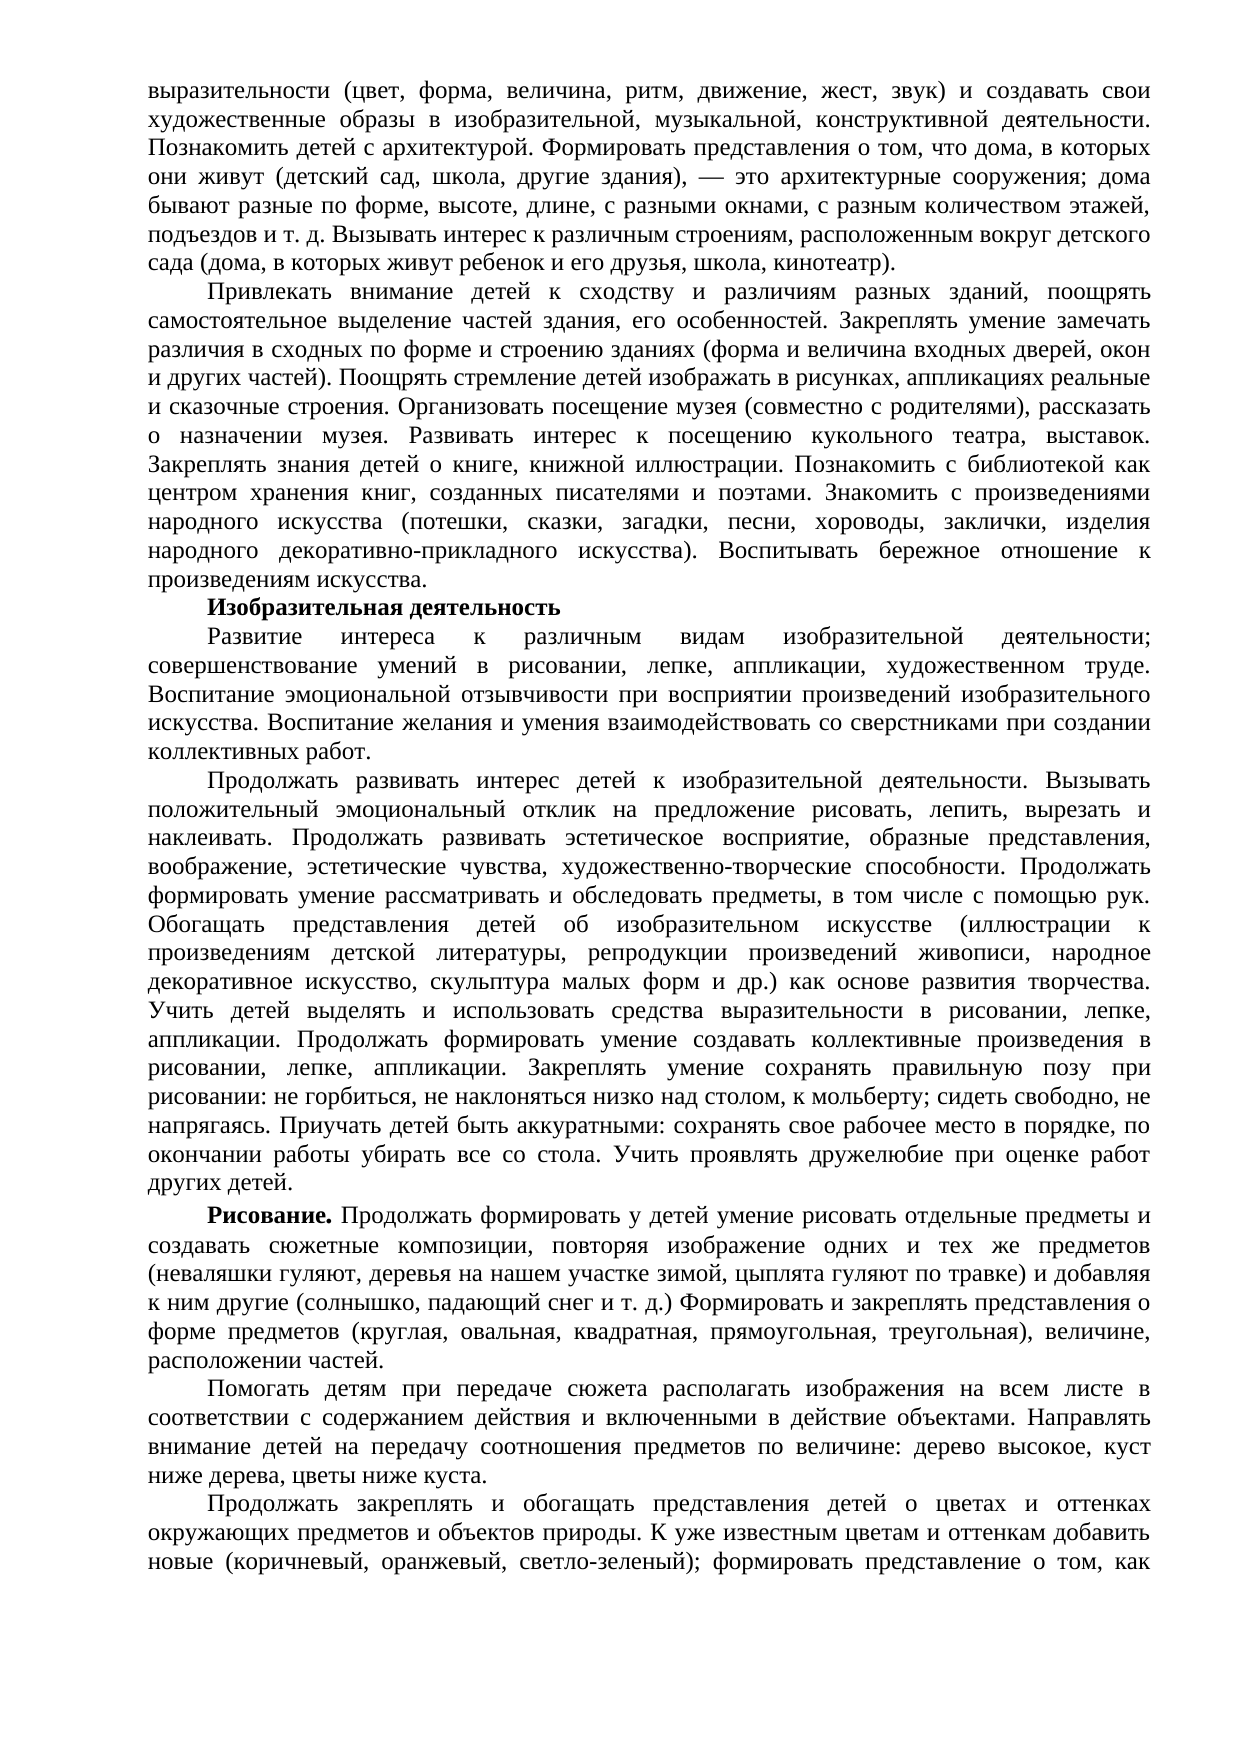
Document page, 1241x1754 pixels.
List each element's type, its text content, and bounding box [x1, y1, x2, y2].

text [148, 1488, 1152, 1575]
text Рисование. Продолжать формировать у детей умение рисовать отдельные предметы и создавать сюжетные композиции, повторяя изображение одних и тех же предметов (неваляшки гуляют, деревья на нашем участке зимой, цыплята гуляют по травке) и добавляя к ним другие (солнышко, падающий снег и т. д.) Формировать и закреплять представления о форме предметов (круглая, овальная, квадратная, прямоугольная, треугольная), величине, расположении частей. [148, 1196, 1152, 1373]
text Продолжать развивать интерес детей к изобразительной деятельности. Вызывать положительный эмоциональный отклик на предложение рисовать, лепить, вырезать и наклеивать. Продолжать развивать эстетическое восприятие, образные представления, воображение, эстетические чувства, художественно-творческие способности. Продолжать формировать умение рассматривать и обследовать предметы, в том числе с помощью рук. Обогащать представления детей об изобразительном искусстве (иллюстрации к произведениям детской литературы, репродукции произведений живописи, народное декоративное искусство, скульптура малых форм и др.) как основе развития творчества. Учить детей выделять и использовать средства выразительности в рисовании, лепке, аппликации. Продолжать формировать умение создавать коллективные произведения в рисовании, лепке, аппликации. Закреплять умение сохранять правильную позу при рисовании: не горбиться, не наклоняться низко над столом, к мольберту; сидеть свободно, не напрягаясь. Приучать детей быть аккуратными: сохранять свое рабочее место в порядке, по окончании работы убирать все со стола. Учить проявлять дружелюбие при оценке работ других детей. [148, 765, 1152, 1196]
text Развитие интереса к различным видам изобразительной деятельности; совершенствование умений в рисовании, лепке, аппликации, художественном труде. Воспитание эмоциональной отзывчивости при восприятии произведений изобразительного искусства. Воспитание желания и умения взаимодействовать со сверстниками при создании коллективных работ. [148, 621, 1152, 765]
text Изобразительная деятельность [148, 592, 1152, 621]
text Привлекать внимание детей к сходству и различиям разных зданий, поощрять самостоятельное выделение частей здания, его особенностей. Закреплять умение замечать различия в сходных по форме и строению зданиях (форма и величина входных дверей, окон и других частей). Поощрять стремление детей изображать в рисунках, аппликациях реальные и сказочные строения. Организовать посещение музея (совместно с родителями), рассказать о назначении музея. Развивать интерес к посещению кукольного театра, выставок. Закреплять знания детей о книге, книжной иллюстрации. Познакомить с библиотекой как центром хранения книг, созданных писателями и поэтами. Знакомить с произведениями народного искусства (потешки, сказки, загадки, песни, хороводы, заклички, изделия народного декоративно-прикладного искусства). Воспитывать бережное отношение к произведениям искусства. [148, 276, 1152, 592]
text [148, 75, 1152, 276]
text Помогать детям при передаче сюжета располагать изображения на всем листе в соответствии с содержанием действия и включенными в действие объектами. Направлять внимание детей на передачу соотношения предметов по величине: дерево высокое, куст ниже дерева, цветы ниже куста. [148, 1373, 1152, 1488]
